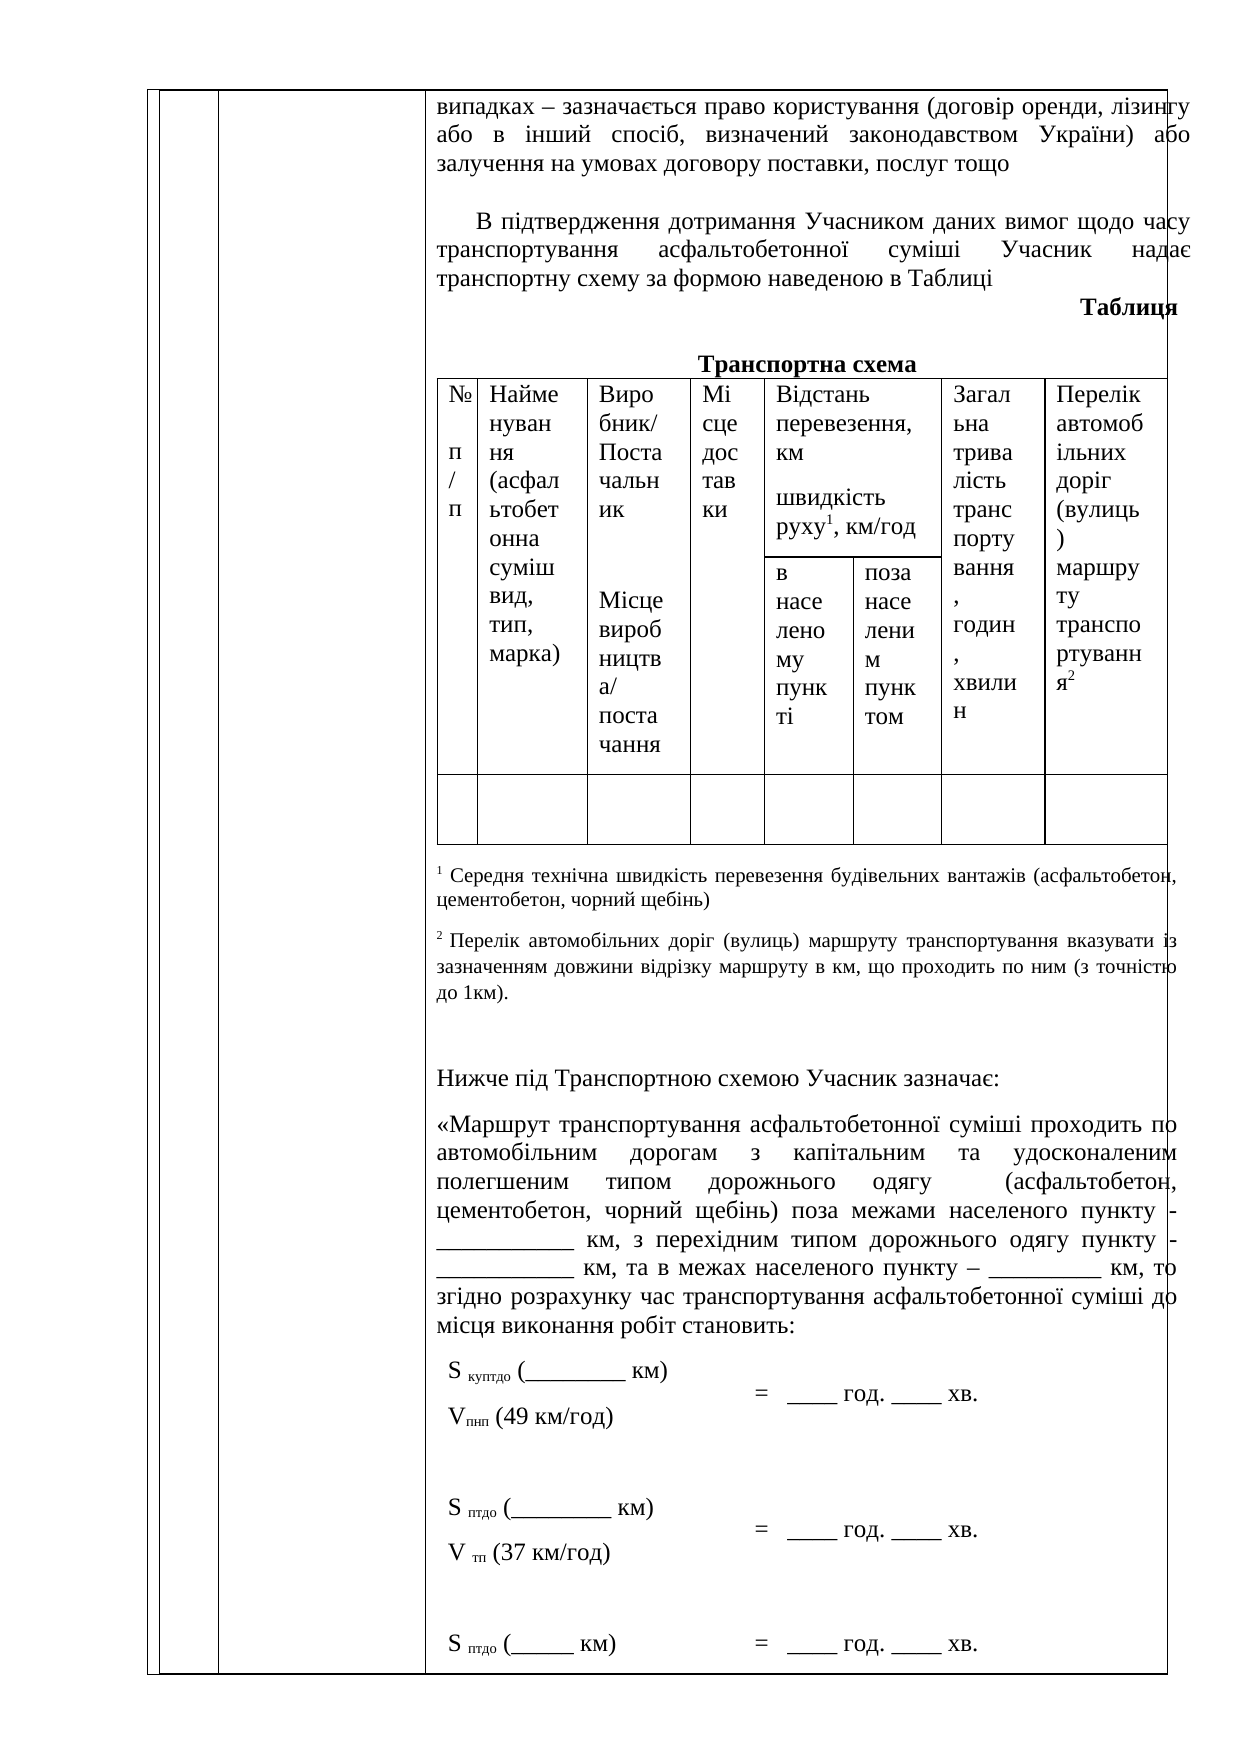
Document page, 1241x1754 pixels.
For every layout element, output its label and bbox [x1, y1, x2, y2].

table_cell [426, 91, 1167, 1673]
table_cell [148, 90, 159, 1674]
table_cell [160, 91, 218, 1673]
table_cell [219, 91, 425, 1673]
